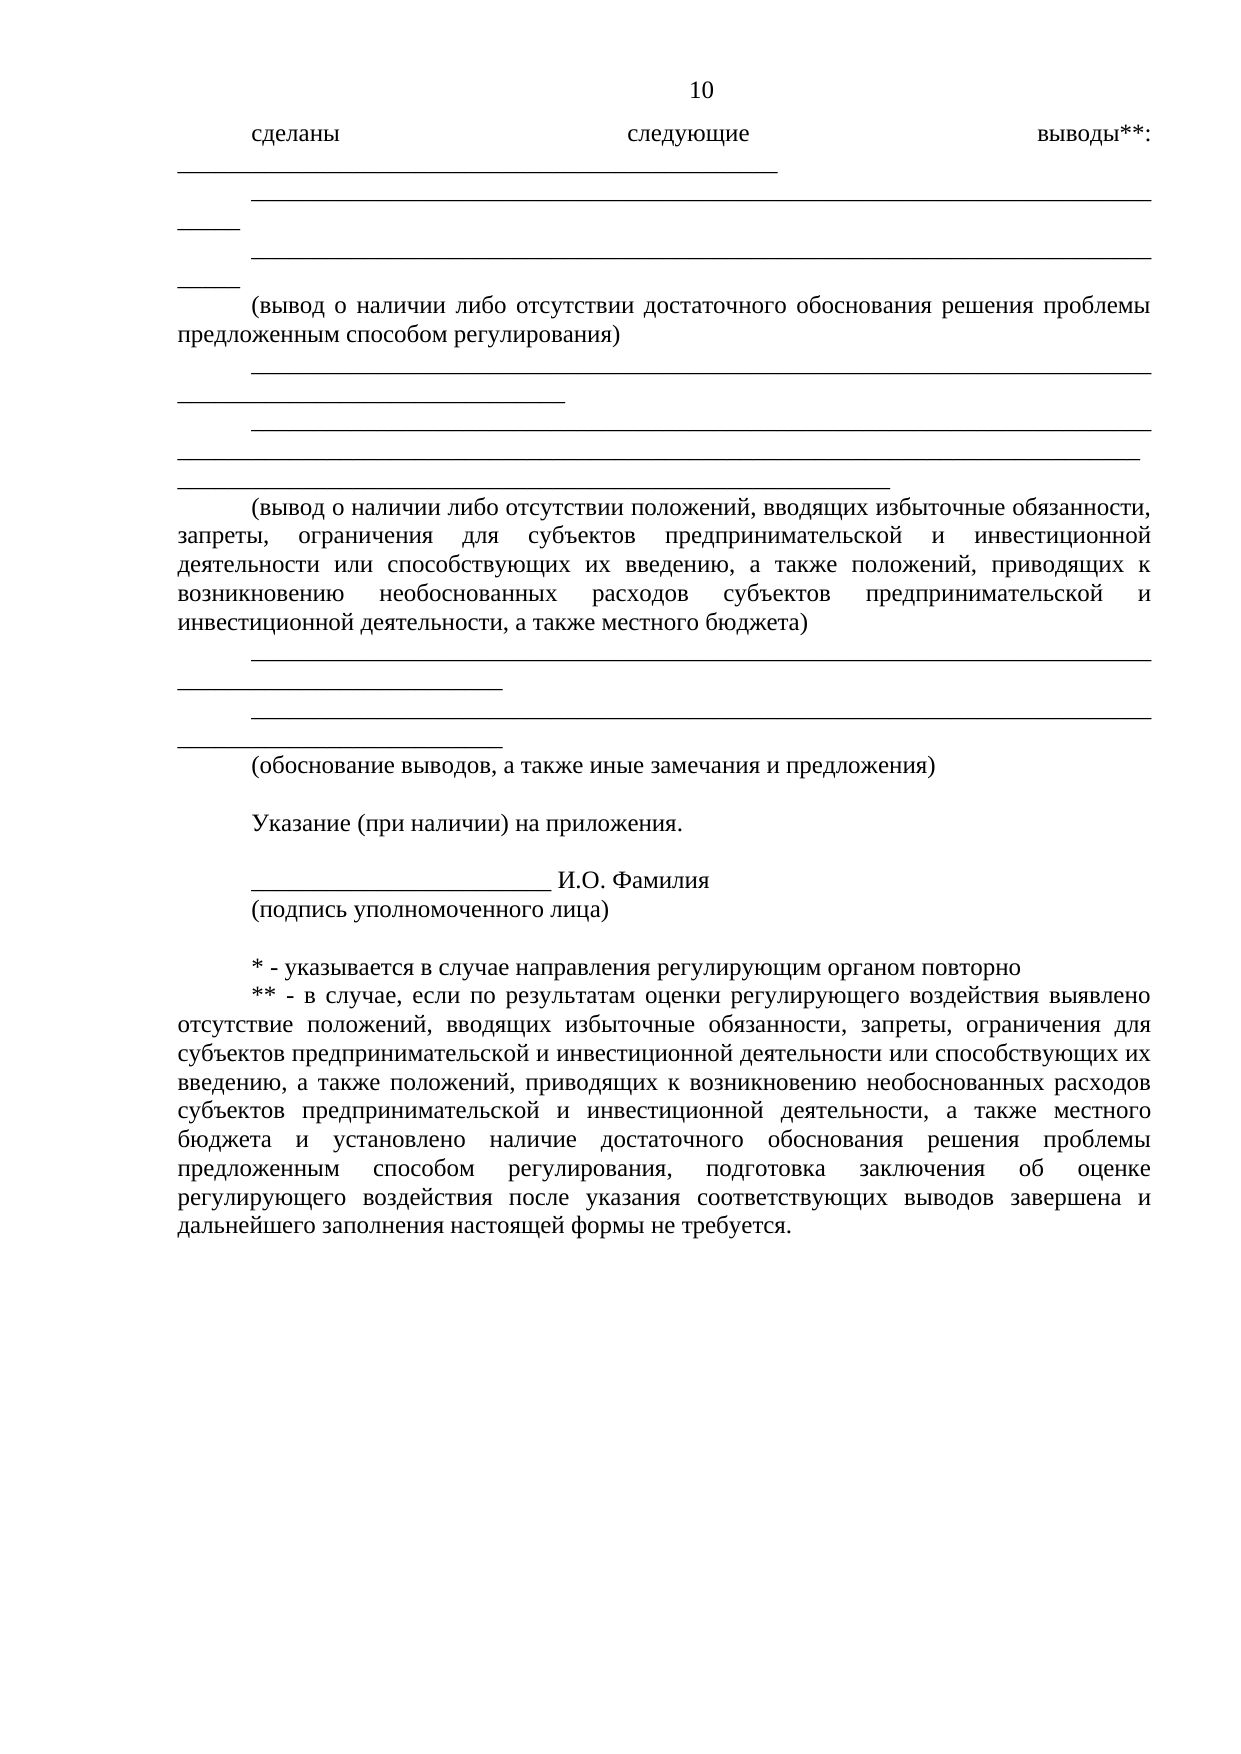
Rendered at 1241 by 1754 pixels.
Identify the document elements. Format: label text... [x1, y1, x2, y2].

text _____________________________________________________________________________ [177, 176, 1152, 233]
text ________________________ И.О. Фамилия [177, 866, 1152, 894]
text ______________________________________________________________________________________________________________________________________________________________________________________________________________ [177, 406, 1152, 492]
text (вывод о наличии либо отсутствии достаточного обоснования решения проблемы предложенным способом регулирования) [177, 291, 1152, 348]
text * - указывается в случае направления регулирующим органом повторно [177, 952, 1152, 981]
text сделаны следующие выводы**: ________________________________________________ [177, 118, 1152, 176]
text (обоснование выводов, а также иные замечания и предложения) [177, 751, 1152, 779]
text ** - в случае, если по результатам оценки регулирующего воздействия выявлено отсутствие положений, вводящих избыточные обязанности, запреты, ограничения для субъектов предпринимательской и инвестиционной деятельности или способствующих их введению, а также положений, приводящих к возникновению необоснованных расходов субъектов предпринимательской и инвестиционной деятельности, а также местного бюджета и установлено наличие достаточного обоснования решения проблемы предложенным способом регулирования, подготовка заключения об оценке регулирующего воздействия после указания соответствующих выводов завершена и дальнейшего заполнения настоящей формы не требуется. [177, 981, 1152, 1239]
text (вывод о наличии либо отсутствии положений, вводящих избыточные обязанности, запреты, ограничения для субъектов предпринимательской и инвестиционной деятельности или способствующих их введению, а также положений, приводящих к возникновению необоснованных расходов субъектов предпринимательской и инвестиционной деятельности, а также местного бюджета) [177, 492, 1152, 636]
text __________________________________________________________________________________________________ [177, 636, 1152, 693]
text _______________________________________________________________________________________________________ [177, 348, 1152, 406]
text Указание (при наличии) на приложения. [177, 808, 1152, 837]
text _____________________________________________________________________________ [177, 233, 1152, 291]
text (подпись уполномоченного лица) [177, 894, 1152, 923]
text __________________________________________________________________________________________________ [177, 693, 1152, 751]
